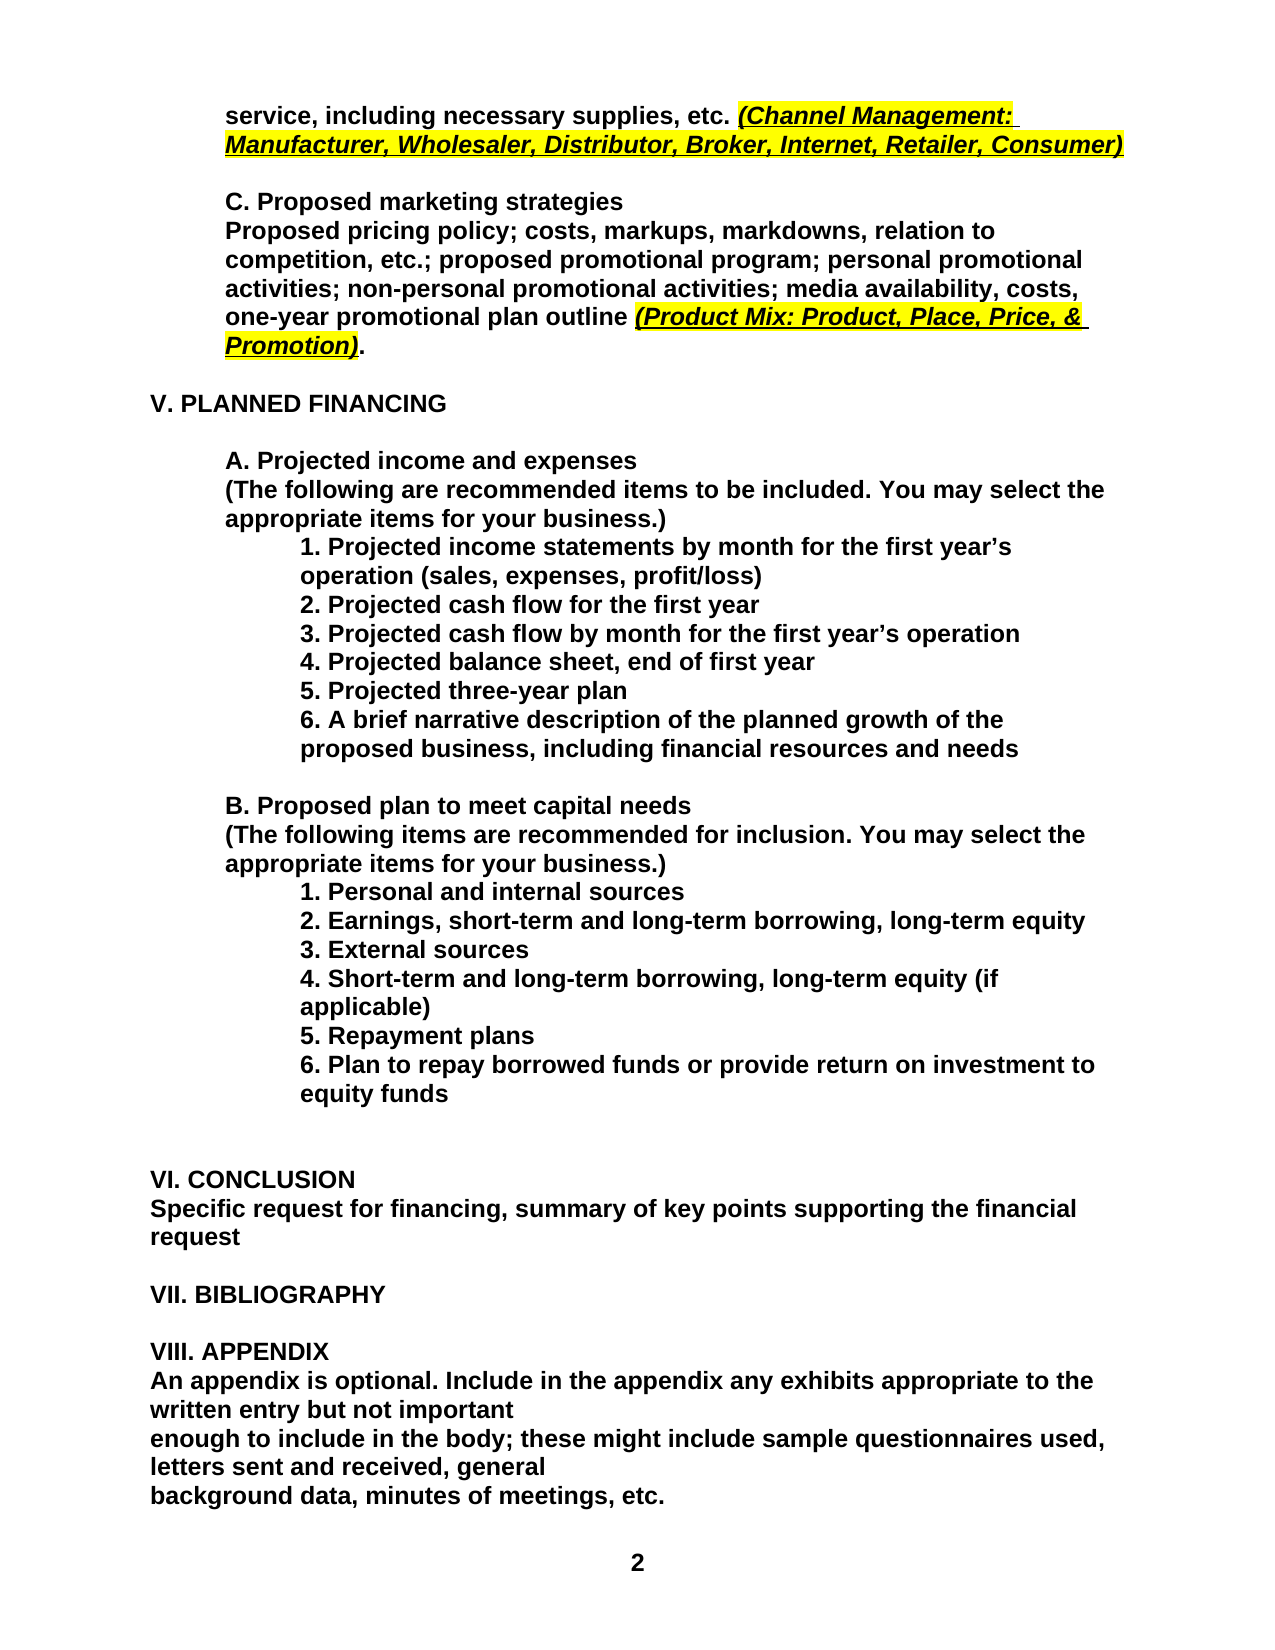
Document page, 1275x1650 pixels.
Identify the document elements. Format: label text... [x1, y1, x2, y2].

text 2. Earnings, short-term and long-term borrowing, long-term equity [225, 906, 1125, 935]
text C. Proposed marketing strategies [150, 187, 1125, 216]
text (The following are recommended items to be included. You may select the appropriate items for your business.) [225, 475, 1125, 532]
text 4. Projected balance sheet, end of first year [225, 647, 1125, 676]
text B. Proposed plan to meet capital needs [150, 791, 1125, 820]
text An appendix is optional. Include in the appendix any exhibits appropriate to the written entry but not important [150, 1366, 1125, 1423]
text 4. Short-term and long-term borrowing, long-term equity (if applicable) [300, 963, 1125, 1021]
text Proposed pricing policy; costs, markups, markdowns, relation to competition, etc.; proposed promotional program; personal promotional activities; non-personal promotional activities; media availability, costs, one-year promotional plan outline (Product Mix: Product, Place, Price, & Promotion). [225, 216, 1125, 360]
text 3. External sources [225, 935, 1125, 963]
text enough to include in the body; these might include sample questionnaires used, letters sent and received, general [150, 1423, 1125, 1481]
text 3. Projected cash flow by month for the first year’s operation [225, 618, 1125, 647]
text VI. CONCLUSION [150, 1165, 1125, 1193]
text VIII. APPENDIX [150, 1337, 1125, 1366]
text 6. Plan to repay borrowed funds or provide return on investment to equity funds [300, 1050, 1125, 1107]
text 5. Projected three-year plan [225, 676, 1125, 705]
text V. PLANNED FINANCING [150, 388, 1125, 417]
text Specific request for financing, summary of key points supporting the financial request [150, 1193, 1125, 1251]
text 1. Personal and internal sources [225, 877, 1125, 906]
text A. Projected income and expenses [150, 446, 1125, 475]
text 1. Projected income statements by month for the first year’s operation (sales, expenses, profit/loss) [300, 532, 1125, 590]
text VII. BIBLIOGRAPHY [150, 1280, 1125, 1308]
text 2. Projected cash flow for the first year [225, 590, 1125, 618]
text 5. Repayment plans [225, 1021, 1125, 1050]
text background data, minutes of meetings, etc. [150, 1481, 1125, 1510]
text (The following items are recommended for inclusion. You may select the appropriate items for your business.) [225, 820, 1125, 877]
text 6. A brief narrative description of the planned growth of the proposed business, including financial resources and needs [300, 705, 1125, 762]
text service, including necessary supplies, etc. (Channel Management: Manufacturer, Wholesaler, Distributor, Broker, Internet, Retailer, Consumer) [225, 101, 738, 130]
